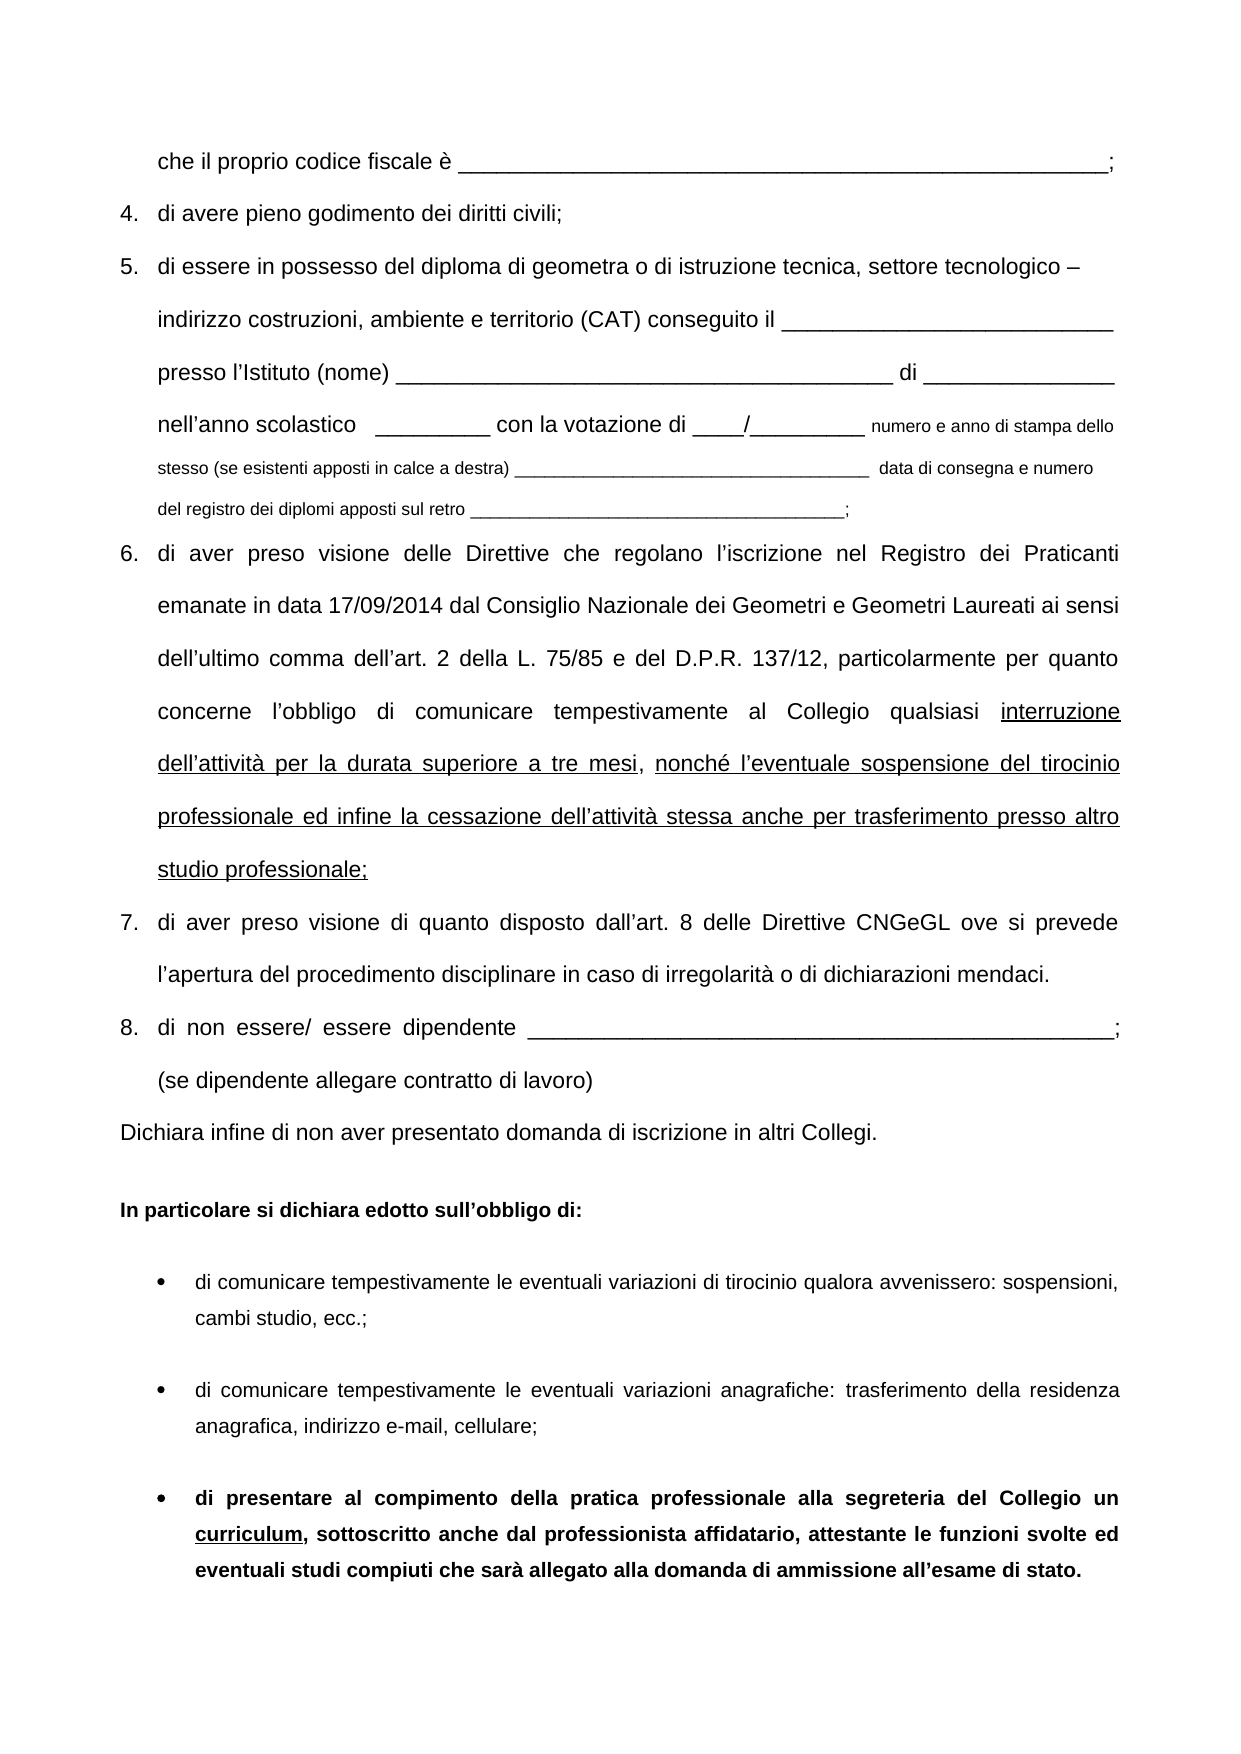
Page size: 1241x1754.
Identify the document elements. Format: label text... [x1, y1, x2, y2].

list di presentare al compimento della pratica professionale alla segreteria del Collegio un curriculum, sottoscritto anche dal professionista affidatario, attestante le funzioni svolte ed eventuali studi compiuti che sarà allegato alla domanda di ammissione all’esame di stato. [157, 1486, 1120, 1582]
list di avere pieno godimento dei diritti civili; [120, 200, 1120, 227]
text In particolare si dichiara edotto sull’obbligo di: [120, 1198, 1120, 1222]
list di comunicare tempestivamente le eventuali variazioni anagrafiche: trasferimento della residenza anagrafica, indirizzo e-mail, cellulare; [157, 1378, 1120, 1438]
list di non essere/ essere dipendente ______________________________________________; (se dipendente allegare contratto di lavoro) [120, 1014, 1120, 1093]
list di aver preso visione di quanto disposto dall’art. 8 delle Direttive CNGeGL ove si prevede l’apertura del procedimento disciplinare in caso di irregolarità o di dichiarazioni mendaci. [120, 908, 1120, 988]
list di essere in possesso del diploma di geometra o di istruzione tecnica, settore tecnologico – indirizzo costruzioni, ambiente e territorio (CAT) conseguito il __________________________ presso l’Istituto (nome) _______________________________________ di _______________ nell’anno scolastico _________ con la votazione di ____/_________ numero e anno di stampa dello stesso (se esistenti apposti in calce a destra) ____________________________________ data di consegna e numero del registro dei diplomi apposti sul retro ______________________________________; [120, 253, 1120, 519]
list di comunicare tempestivamente le eventuali variazioni di tirocinio qualora avvenissero: sospensioni, cambi studio, ecc.; [157, 1270, 1120, 1330]
text che il proprio codice fiscale è ___________________________________________________; [157, 148, 1120, 174]
text Dichiara infine di non aver presentato domanda di iscrizione in altri Collegi. [120, 1119, 1120, 1146]
list di aver preso visione delle Direttive che regolano l’iscrizione nel Registro dei Praticanti emanate in data 17/09/2014 dal Consiglio Nazionale dei Geometri e Geometri Laureati ai sensi dell’ultimo comma dell’art. 2 della L. 75/85 e del D.P.R. 137/12, particolarmente per quanto concerne l’obbligo di comunicare tempestivamente al Collegio qualsiasi interruzione dell’attività per la durata superiore a tre mesi, nonché l’eventuale sospensione del tirocinio professionale ed infine la cessazione dell’attività stessa anche per trasferimento presso altro studio professionale; [120, 539, 1120, 882]
